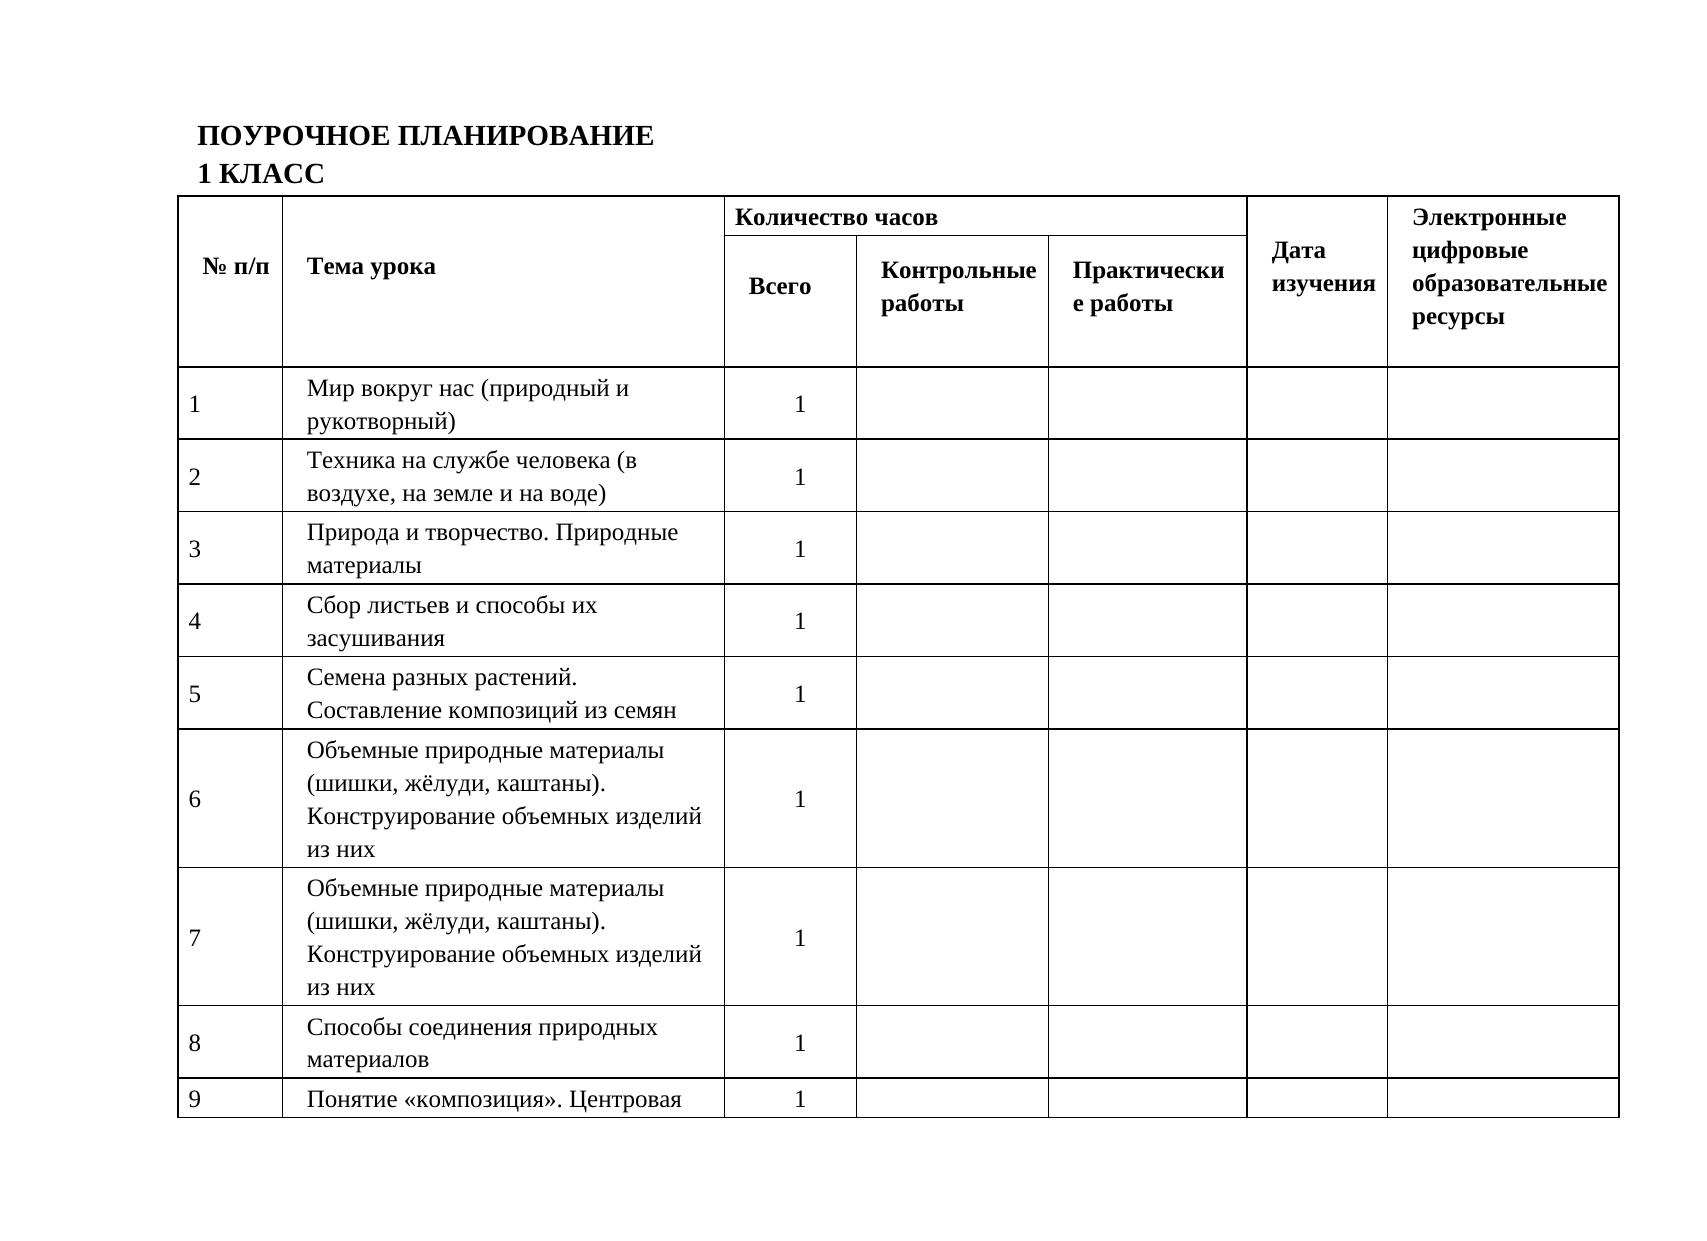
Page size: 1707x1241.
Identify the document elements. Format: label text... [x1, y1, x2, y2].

table_cell 1 [179, 368, 282, 438]
table_cell [1388, 1079, 1618, 1117]
table_cell [1248, 368, 1387, 438]
table_cell [1388, 868, 1618, 1005]
table_header Количество часов [725, 197, 1246, 234]
table_cell [1248, 512, 1387, 583]
table_cell Семена разных растений. Составление композиций из семян [283, 657, 724, 728]
table_cell 4 [179, 585, 282, 656]
table_cell [857, 368, 1048, 438]
table_cell [857, 1006, 1048, 1077]
table_cell 3 [179, 512, 282, 583]
table_header Электронные цифровые образовательные ресурсы [1388, 197, 1618, 366]
table_cell [1049, 1079, 1246, 1117]
table_cell [1248, 730, 1387, 866]
text ПОУРОЧНОЕ ПЛАНИРОВАНИЕ [190, 118, 1618, 152]
table_cell [1049, 585, 1246, 656]
table_header № п/п [179, 197, 282, 366]
table_cell [1049, 657, 1246, 728]
table_cell [1388, 730, 1618, 866]
table_cell 7 [179, 868, 282, 1005]
table_cell 1 [725, 1079, 856, 1117]
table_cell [283, 1079, 724, 1117]
table_cell 8 [179, 1006, 282, 1077]
table_cell [857, 512, 1048, 583]
table_cell 1 [725, 512, 856, 583]
table_header Дата изучения [1248, 197, 1387, 366]
table_cell [857, 868, 1048, 1005]
table_cell Контрольные работы [857, 236, 1048, 366]
table_cell [857, 730, 1048, 866]
table_cell [1388, 368, 1618, 438]
table_cell [1248, 440, 1387, 511]
table_cell [1248, 1079, 1387, 1117]
table_cell 1 [725, 730, 856, 866]
table_cell [1388, 512, 1618, 583]
table_cell 9 [179, 1079, 282, 1117]
table_cell [857, 440, 1048, 511]
table_cell Объемные природные материалы (шишки, жёлуди, каштаны). Конструирование объемных изделий из них [283, 730, 724, 866]
table_header Тема урока [283, 197, 724, 366]
table_cell 2 [179, 440, 282, 511]
table_cell [1049, 868, 1246, 1005]
table_cell 5 [179, 657, 282, 728]
table_cell 6 [179, 730, 282, 866]
table_cell Способы соединения природных материалов [283, 1006, 724, 1077]
table_cell 1 [725, 868, 856, 1005]
table_cell [1049, 368, 1246, 438]
text 1 КЛАСС [190, 157, 1618, 190]
table_cell [1388, 440, 1618, 511]
table_cell [857, 1079, 1048, 1117]
table_cell 1 [725, 585, 856, 656]
table_cell [1248, 1006, 1387, 1077]
table_cell [1248, 657, 1387, 728]
table_cell Всего [725, 236, 856, 366]
table_cell [1049, 512, 1246, 583]
table_cell [1388, 585, 1618, 656]
table_cell Мир вокруг нас (природный и рукотворный) [283, 368, 724, 438]
table_cell Сбор листьев и способы их засушивания [283, 585, 724, 656]
table_cell 1 [725, 368, 856, 438]
table_cell [1049, 1006, 1246, 1077]
table_cell 1 [725, 657, 856, 728]
table_cell 1 [725, 440, 856, 511]
table_cell Объемные природные материалы (шишки, жёлуди, каштаны). Конструирование объемных изделий из них [283, 868, 724, 1005]
table_cell [857, 585, 1048, 656]
table_cell Природа и творчество. Природные материалы [283, 512, 724, 583]
table_cell Техника на службе человека (в воздухе, на земле и на воде) [283, 440, 724, 511]
table_cell [1049, 440, 1246, 511]
table_cell Практические работы [1049, 236, 1246, 366]
table_cell [1248, 868, 1387, 1005]
table_cell [1049, 730, 1246, 866]
table_cell [1388, 657, 1618, 728]
table_cell [857, 657, 1048, 728]
table_cell [1388, 1006, 1618, 1077]
table_cell [1248, 585, 1387, 656]
table_cell 1 [725, 1006, 856, 1077]
